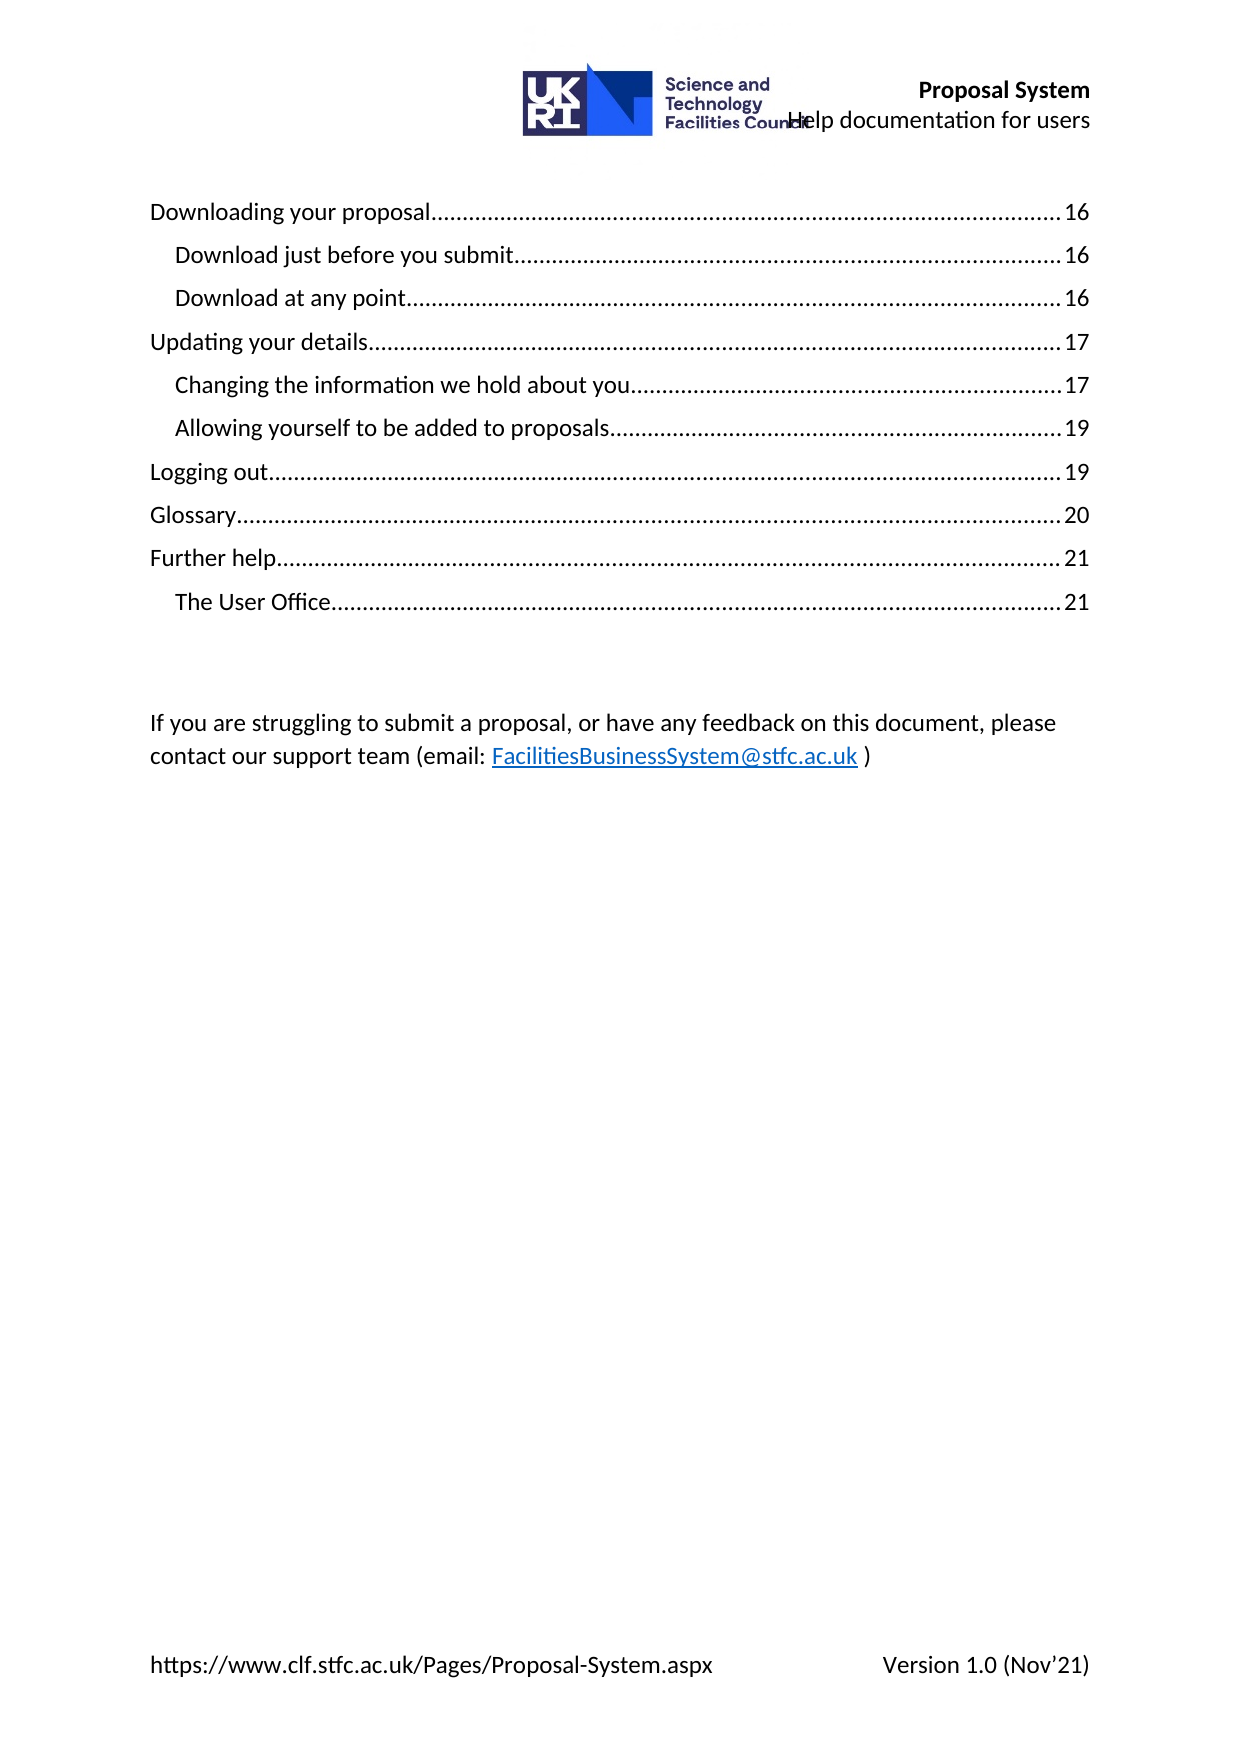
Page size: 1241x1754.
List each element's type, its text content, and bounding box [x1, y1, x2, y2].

picture [522, 23, 809, 180]
text If you are struggling to submit a proposal, or have any feedback on this document, please contact our support team (email: FacilitiesBusinessSystem@stfc.ac.uk ) [150, 707, 1090, 771]
